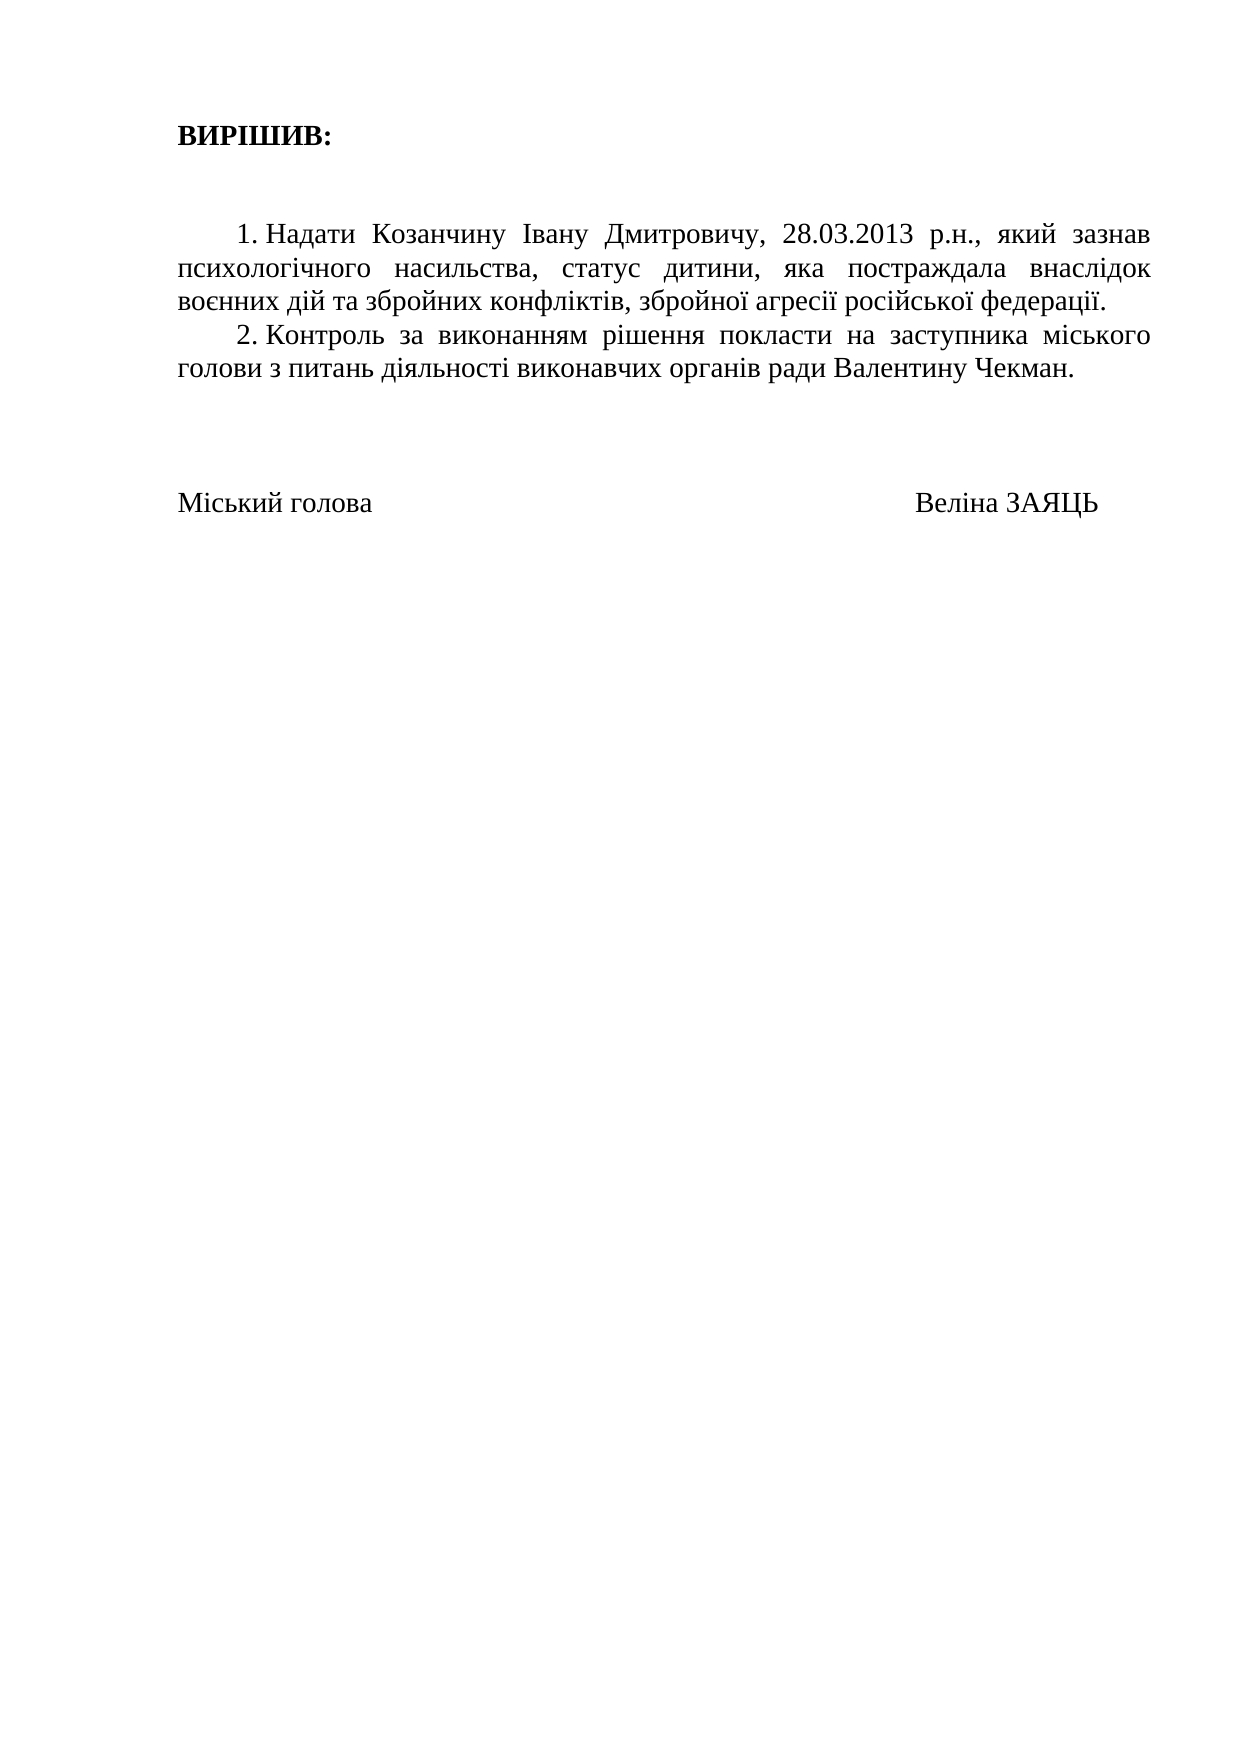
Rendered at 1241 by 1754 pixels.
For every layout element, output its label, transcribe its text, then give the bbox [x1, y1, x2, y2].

text ВИРІШИВ: [177, 118, 1152, 152]
text 1. Надати Козанчину Івану Дмитровичу, 28.03.2013 р.н., який зазнав психологічного насильства, статус дитини, яка постраждала внаслідок воєнних дій та збройних конфліктів, збройної агресії російської федерації. [177, 216, 1152, 317]
text 2. Контроль за виконанням рішення покласти на заступника міського голови з питань діяльності виконавчих органів ради Валентину Чекман. [177, 317, 1152, 384]
text Міський голова Веліна ЗАЯЦЬ [177, 485, 1152, 518]
